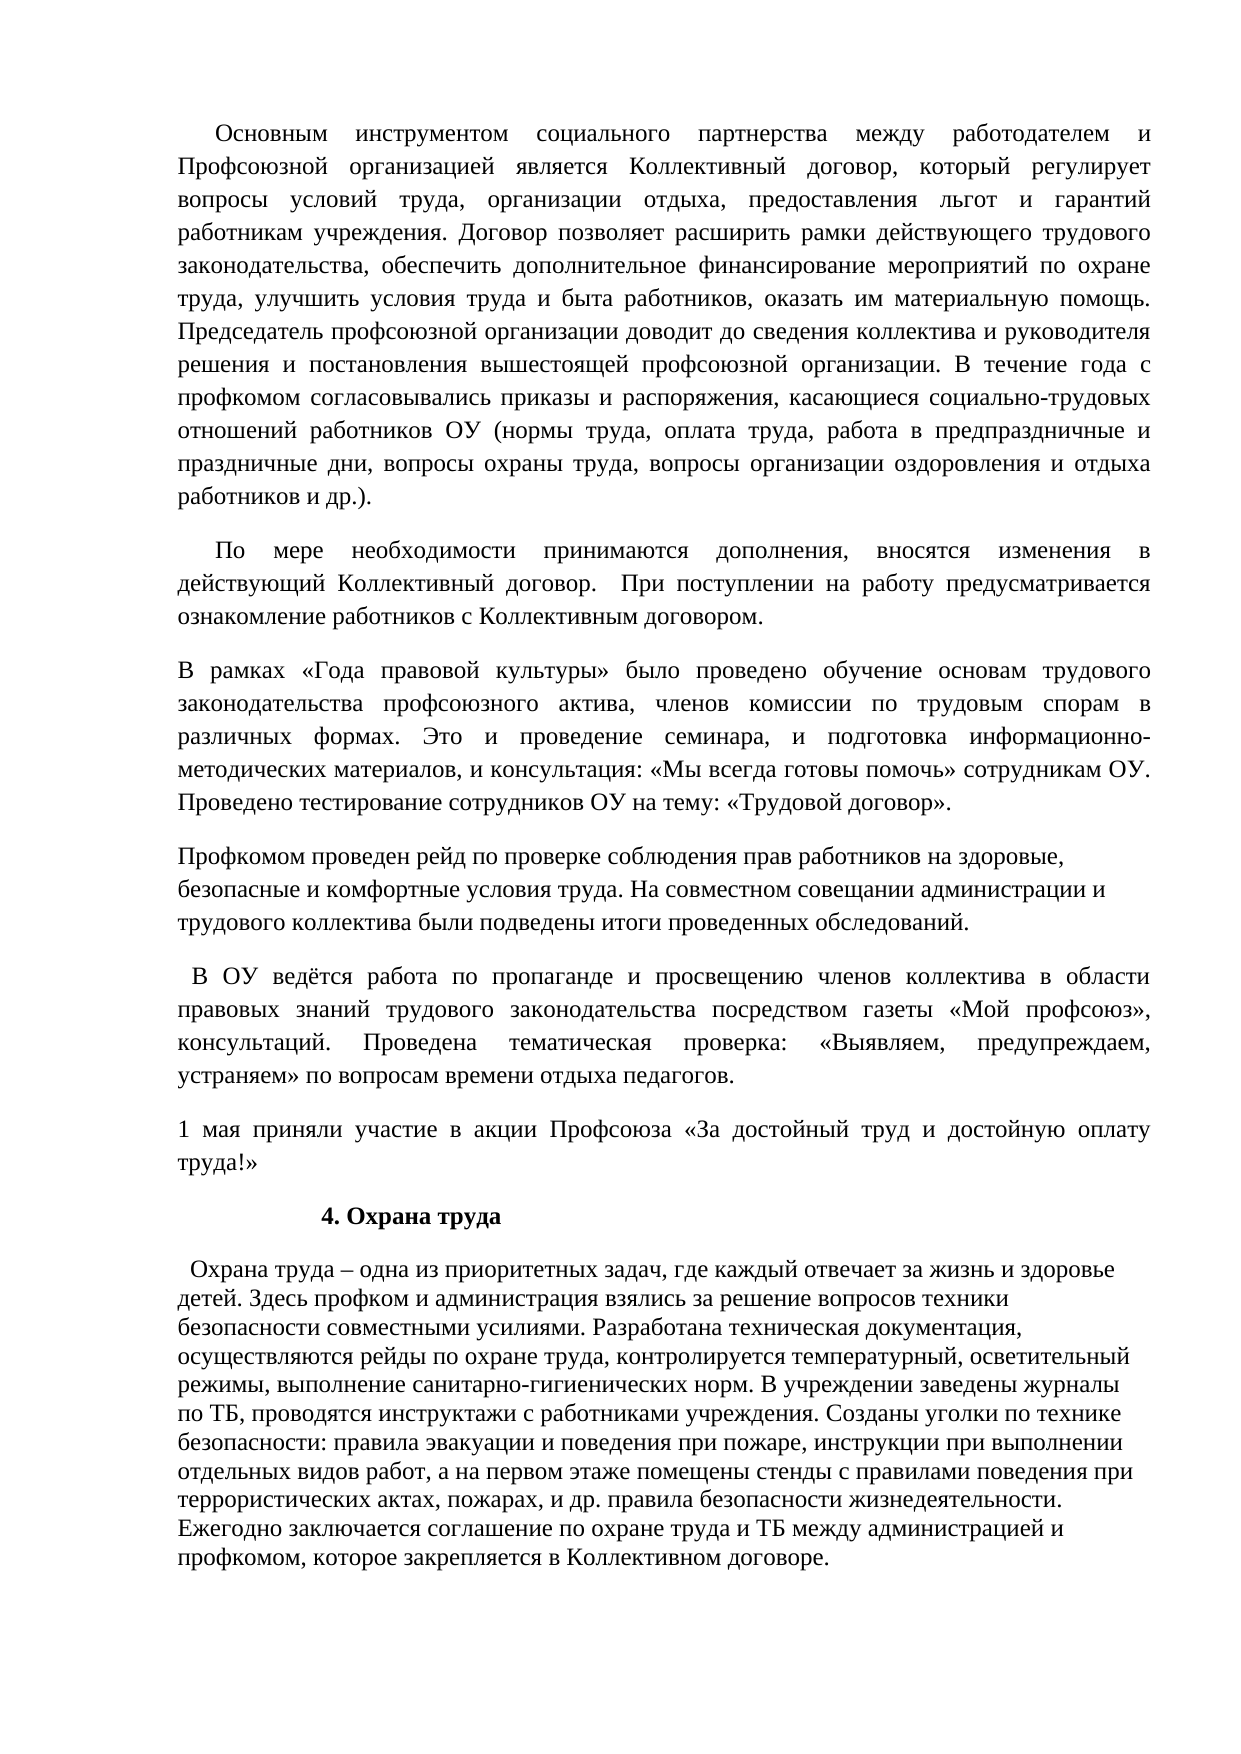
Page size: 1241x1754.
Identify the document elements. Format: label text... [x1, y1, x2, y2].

text 4. Охрана труда [177, 1201, 1152, 1229]
text По мере необходимости принимаются дополнения, вносятся изменения в действующий Коллективный договор. При поступлении на работу предусматривается ознакомление работников с Коллективным договором. [177, 535, 1152, 630]
text Профкомом проведен рейд по проверке соблюдения прав работников на здоровые, безопасные и комфортные условия труда. На совместном совещании администрации и трудового коллектива были подведены итоги проведенных обследований. [177, 841, 1152, 936]
text Основным инструментом социального партнерства между работодателем и Профсоюзной организацией является Коллективный договор, который регулирует вопросы условий труда, организации отдыха, предоставления льгот и гарантий работникам учреждения. Договор позволяет расширить рамки действующего трудового законодательства, обеспечить дополнительное финансирование мероприятий по охране труда, улучшить условия труда и быта работников, оказать им материальную помощь. Председатель профсоюзной организации доводит до сведения коллектива и руководителя решения и постановления вышестоящей профсоюзной организации. В течение года с профкомом согласовывались приказы и распоряжения, касающиеся социально-трудовых отношений работников ОУ (нормы труда, оплата труда, работа в предпраздничные и праздничные дни, вопросы охраны труда, вопросы организации оздоровления и отдыха работников и др.). [177, 118, 1152, 510]
text В ОУ ведётся работа по пропаганде и просвещению членов коллектива в области правовых знаний трудового законодательства посредством газеты «Мой профсоюз», консультаций. Проведена тематическая проверка: «Выявляем, предупреждаем, устраняем» по вопросам времени отдыха педагогов. [177, 961, 1152, 1089]
text Охрана труда – одна из приоритетных задач, где каждый отвечает за жизнь и здоровье детей. Здесь профком и администрация взялись за решение вопросов техники безопасности совместными усилиями. Разработана техническая документация, осуществляются рейды по охране труда, контролируется температурный, осветительный режимы, выполнение санитарно-гигиенических норм. В учреждении заведены журналы по ТБ, проводятся инструктажи с работниками учреждения. Созданы уголки по технике безопасности: правила эвакуации и поведения при пожаре, инструкции при выполнении отдельных видов работ, а на первом этаже помещены стенды с правилами поведения при террористических актах, пожарах, и др. правила безопасности жизнедеятельности. Ежегодно заключается соглашение по охране труда и ТБ между администрацией и профкомом, которое закрепляется в Коллективном договоре. [177, 1254, 1152, 1571]
text 1 мая приняли участие в акции Профсоюза «За достойный труд и достойную оплату труда!» [177, 1114, 1152, 1176]
text В рамках «Года правовой культуры» было проведено обучение основам трудового законодательства профсоюзного актива, членов комиссии по трудовым спорам в различных формах. Это и проведение семинара, и подготовка информационно-методических материалов, и консультация: «Мы всегда готовы помочь» сотрудникам ОУ. Проведено тестирование сотрудников ОУ на тему: «Трудовой договор». [177, 655, 1152, 816]
